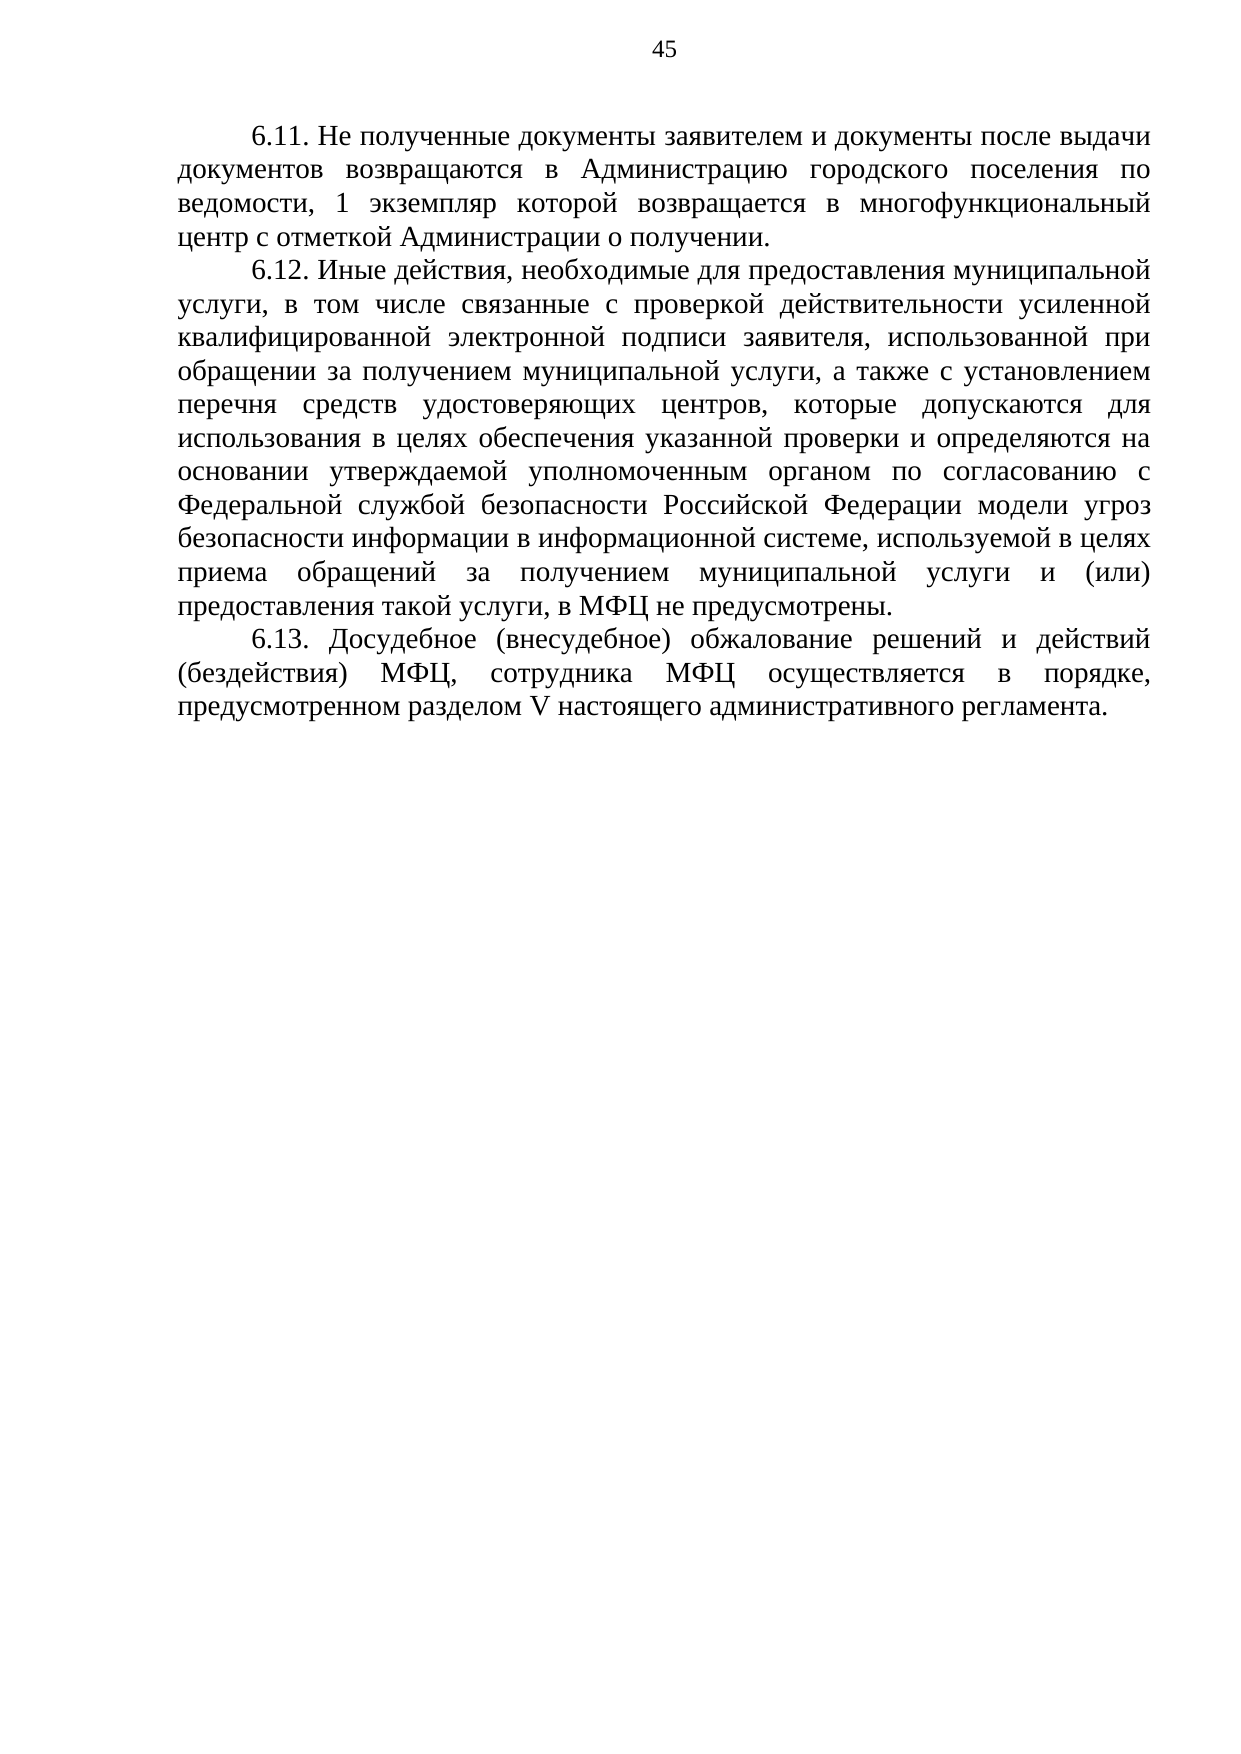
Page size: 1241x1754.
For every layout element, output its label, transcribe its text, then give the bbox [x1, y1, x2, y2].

text 6.12. Иные действия, необходимые для предоставления муниципальной услуги, в том числе связанные с проверкой действительности усиленной квалифицированной электронной подписи заявителя, использованной при обращении за получением муниципальной услуги, а также с установлением перечня средств удостоверяющих центров, которые допускаются для использования в целях обеспечения указанной проверки и определяются на основании утверждаемой уполномоченным органом по согласованию с Федеральной службой безопасности Российской Федерации модели угроз безопасности информации в информационной системе, используемой в целях приема обращений за получением муниципальной услуги и (или) предоставления такой услуги, в МФЦ не предусмотрены. [177, 252, 1152, 621]
text 6.13. Досудебное (внесудебное) обжалование решений и действий (бездействия) МФЦ, сотрудника МФЦ осуществляется в порядке, предусмотренном разделом V настоящего административного регламента. [177, 621, 1152, 722]
text 6.11. Не полученные документы заявителем и документы после выдачи документов возвращаются в Администрацию городского поселения по ведомости, 1 экземпляр которой возвращается в многофункциональный центр с отметкой Администрации о получении. [177, 118, 1152, 252]
